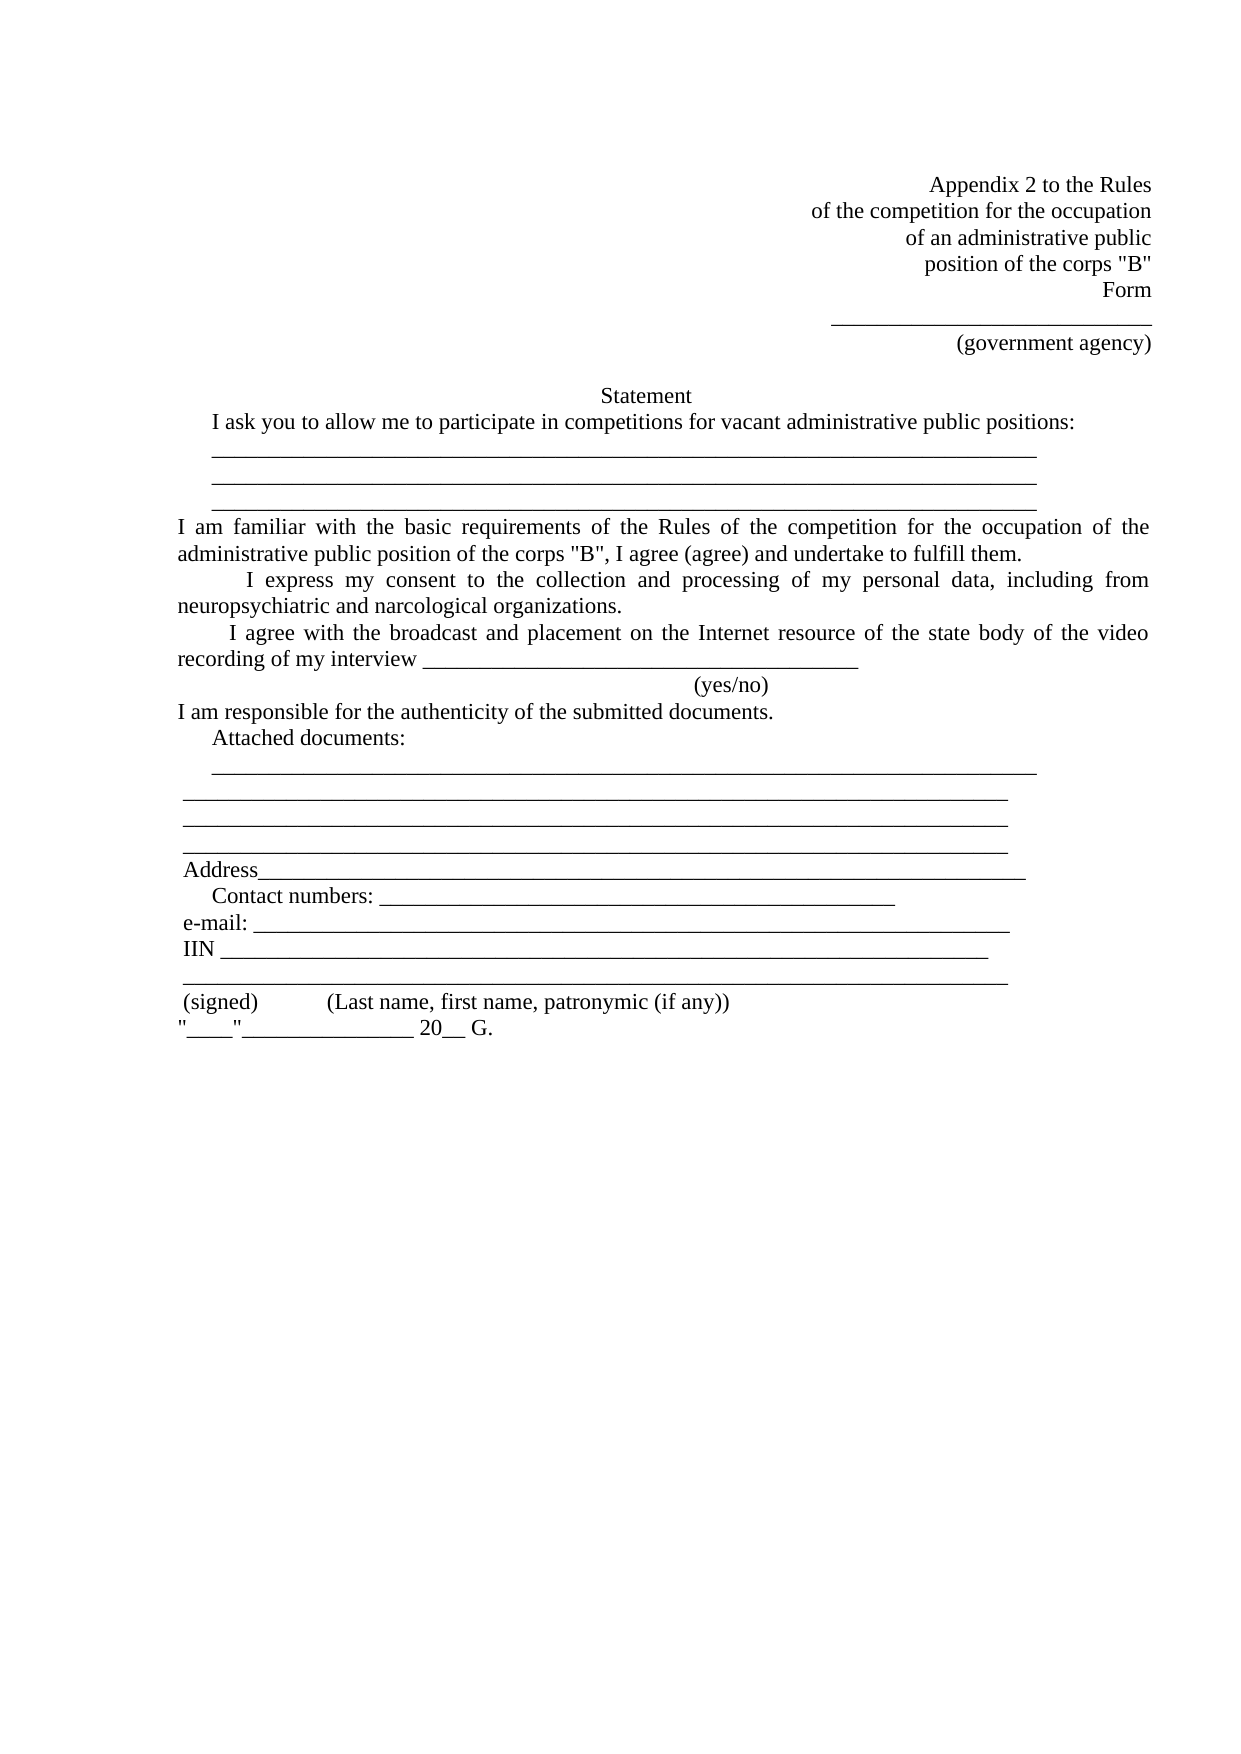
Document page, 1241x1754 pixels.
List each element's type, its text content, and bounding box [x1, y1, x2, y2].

text e-mail: __________________________________________________________________ [177, 909, 1152, 935]
text ____________________________ [177, 303, 1152, 329]
text of an administrative public [177, 223, 1152, 250]
text (government agency) [177, 329, 1152, 355]
text I agree with the broadcast and placement on the Internet resource of the state body of the video recording of my interview ______________________________________ [177, 619, 1152, 672]
text ________________________________________________________________________ [177, 803, 1152, 830]
text ________________________________________________________________________ [177, 434, 1152, 461]
text (signed) (Last name, first name, patronymic (if any)) [177, 988, 1152, 1014]
text ________________________________________________________________________ [177, 961, 1152, 988]
text Address___________________________________________________________________ [177, 856, 1152, 882]
text ________________________________________________________________________ [177, 751, 1152, 777]
text I express my consent to the collection and processing of my personal data, including from neuropsychiatric and narcological organizations. [177, 566, 1152, 619]
text position of the corps "B" [177, 250, 1152, 276]
text I am responsible for the authenticity of the submitted documents. [177, 698, 1152, 724]
text I ask you to allow me to participate in competitions for vacant administrative public positions: [177, 408, 1152, 434]
text ________________________________________________________________________ [177, 487, 1152, 513]
text "____"_______________ 20__ G. [177, 1014, 1152, 1041]
text Form [177, 276, 1152, 303]
text Attached documents: [177, 724, 1152, 751]
text Statement [177, 382, 1152, 408]
text Appendix 2 to the Rules [177, 171, 1152, 197]
text ________________________________________________________________________ [177, 777, 1152, 803]
text IIN ___________________________________________________________________ [177, 935, 1152, 961]
text ________________________________________________________________________ [177, 830, 1152, 856]
text ________________________________________________________________________ [177, 461, 1152, 487]
text of the competition for the occupation [177, 197, 1152, 223]
text Contact numbers: _____________________________________________ [177, 882, 1152, 909]
text I am familiar with the basic requirements of the Rules of the competition for the occupation of the administrative public position of the corps "B", I agree (agree) and undertake to fulfill them. [177, 513, 1152, 566]
text (yes/no) [177, 672, 1152, 698]
